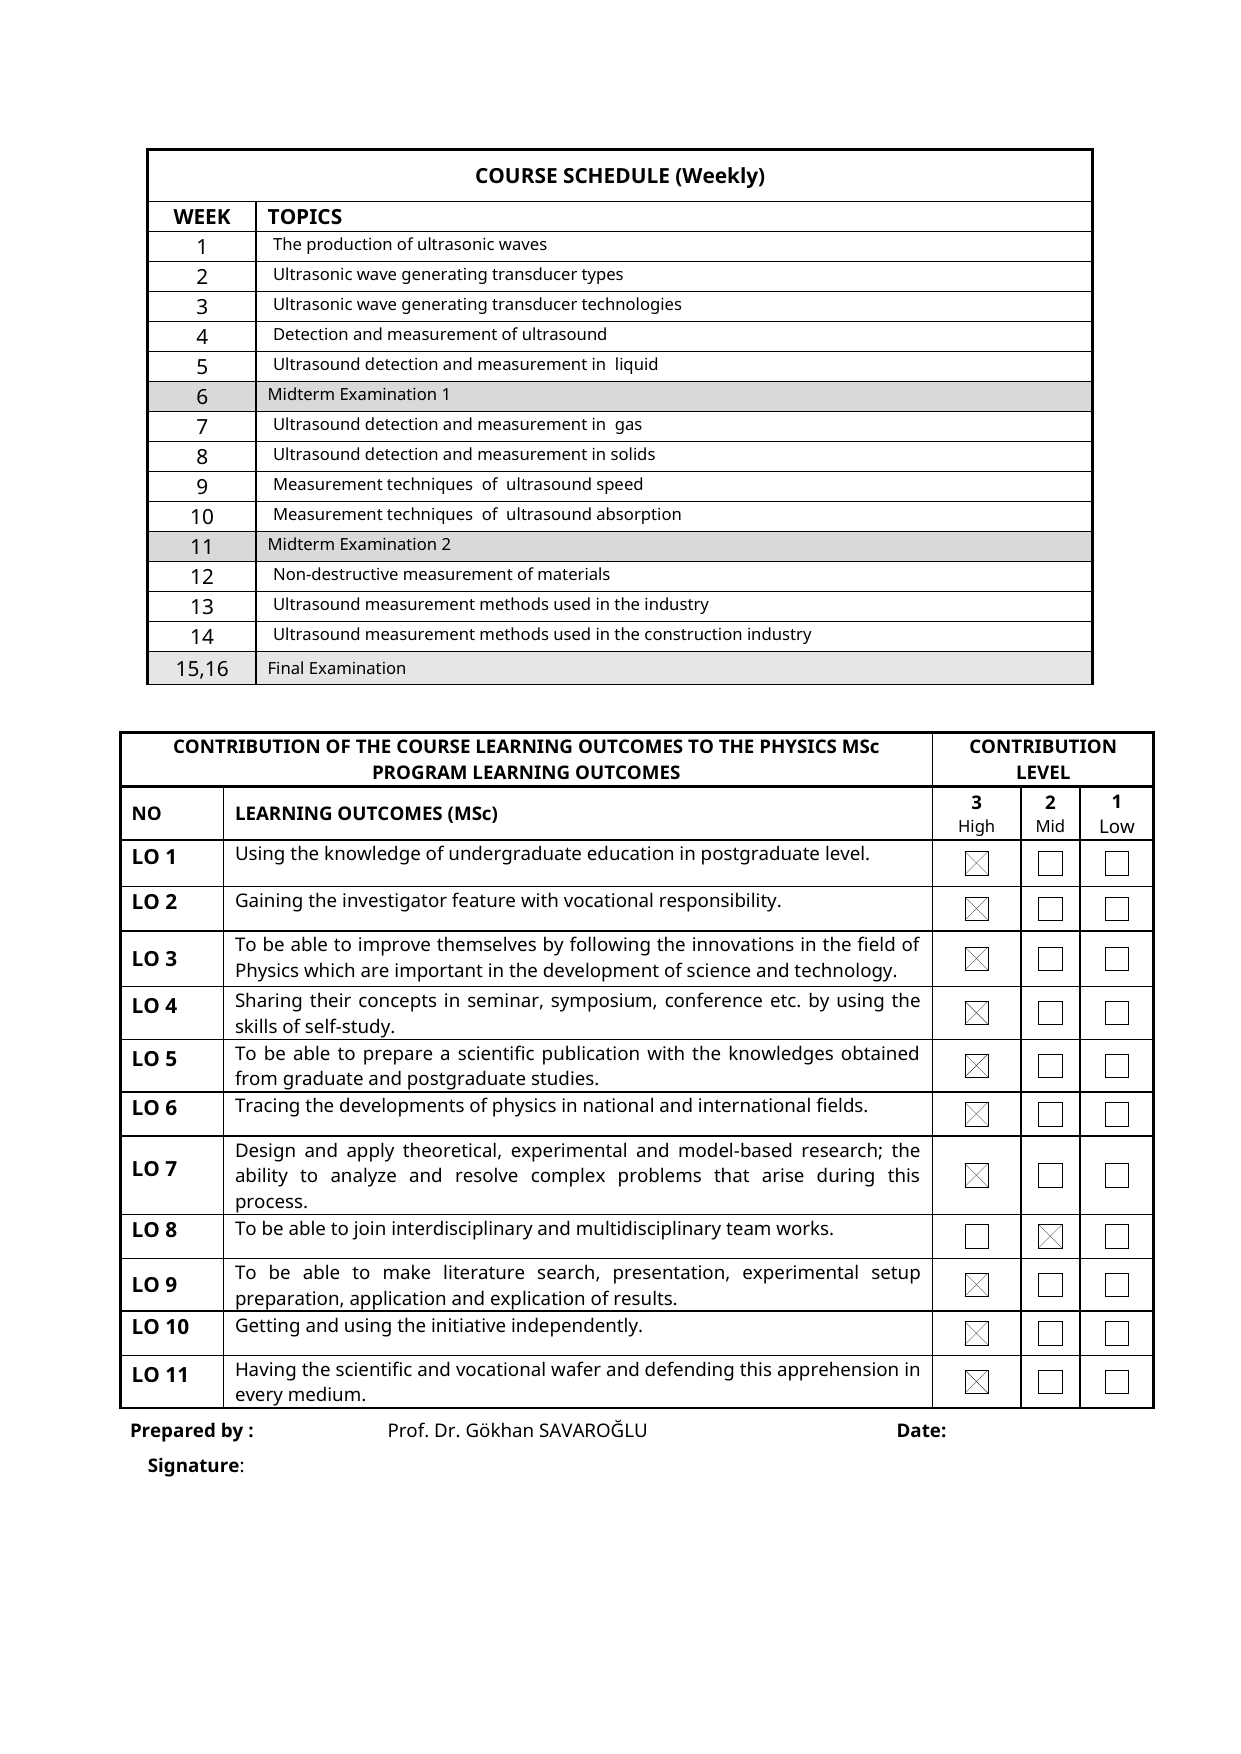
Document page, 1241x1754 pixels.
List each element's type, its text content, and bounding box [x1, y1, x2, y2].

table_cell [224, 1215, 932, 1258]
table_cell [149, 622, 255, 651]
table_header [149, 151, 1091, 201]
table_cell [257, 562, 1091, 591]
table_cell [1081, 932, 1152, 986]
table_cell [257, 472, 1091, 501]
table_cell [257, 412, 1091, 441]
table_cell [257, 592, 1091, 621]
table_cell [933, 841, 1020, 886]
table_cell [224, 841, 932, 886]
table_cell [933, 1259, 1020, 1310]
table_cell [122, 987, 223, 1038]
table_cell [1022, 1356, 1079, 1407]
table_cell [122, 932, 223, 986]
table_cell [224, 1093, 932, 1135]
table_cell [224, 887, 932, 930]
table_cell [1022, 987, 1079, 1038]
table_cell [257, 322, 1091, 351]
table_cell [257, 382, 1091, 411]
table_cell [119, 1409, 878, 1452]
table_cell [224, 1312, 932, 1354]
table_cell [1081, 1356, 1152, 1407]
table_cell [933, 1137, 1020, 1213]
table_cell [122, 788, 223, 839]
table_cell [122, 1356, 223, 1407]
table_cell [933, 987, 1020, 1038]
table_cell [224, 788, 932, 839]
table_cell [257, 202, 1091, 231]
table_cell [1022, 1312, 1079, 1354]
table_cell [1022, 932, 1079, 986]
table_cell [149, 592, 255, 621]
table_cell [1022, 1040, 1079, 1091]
text Signature: [148, 1452, 1093, 1478]
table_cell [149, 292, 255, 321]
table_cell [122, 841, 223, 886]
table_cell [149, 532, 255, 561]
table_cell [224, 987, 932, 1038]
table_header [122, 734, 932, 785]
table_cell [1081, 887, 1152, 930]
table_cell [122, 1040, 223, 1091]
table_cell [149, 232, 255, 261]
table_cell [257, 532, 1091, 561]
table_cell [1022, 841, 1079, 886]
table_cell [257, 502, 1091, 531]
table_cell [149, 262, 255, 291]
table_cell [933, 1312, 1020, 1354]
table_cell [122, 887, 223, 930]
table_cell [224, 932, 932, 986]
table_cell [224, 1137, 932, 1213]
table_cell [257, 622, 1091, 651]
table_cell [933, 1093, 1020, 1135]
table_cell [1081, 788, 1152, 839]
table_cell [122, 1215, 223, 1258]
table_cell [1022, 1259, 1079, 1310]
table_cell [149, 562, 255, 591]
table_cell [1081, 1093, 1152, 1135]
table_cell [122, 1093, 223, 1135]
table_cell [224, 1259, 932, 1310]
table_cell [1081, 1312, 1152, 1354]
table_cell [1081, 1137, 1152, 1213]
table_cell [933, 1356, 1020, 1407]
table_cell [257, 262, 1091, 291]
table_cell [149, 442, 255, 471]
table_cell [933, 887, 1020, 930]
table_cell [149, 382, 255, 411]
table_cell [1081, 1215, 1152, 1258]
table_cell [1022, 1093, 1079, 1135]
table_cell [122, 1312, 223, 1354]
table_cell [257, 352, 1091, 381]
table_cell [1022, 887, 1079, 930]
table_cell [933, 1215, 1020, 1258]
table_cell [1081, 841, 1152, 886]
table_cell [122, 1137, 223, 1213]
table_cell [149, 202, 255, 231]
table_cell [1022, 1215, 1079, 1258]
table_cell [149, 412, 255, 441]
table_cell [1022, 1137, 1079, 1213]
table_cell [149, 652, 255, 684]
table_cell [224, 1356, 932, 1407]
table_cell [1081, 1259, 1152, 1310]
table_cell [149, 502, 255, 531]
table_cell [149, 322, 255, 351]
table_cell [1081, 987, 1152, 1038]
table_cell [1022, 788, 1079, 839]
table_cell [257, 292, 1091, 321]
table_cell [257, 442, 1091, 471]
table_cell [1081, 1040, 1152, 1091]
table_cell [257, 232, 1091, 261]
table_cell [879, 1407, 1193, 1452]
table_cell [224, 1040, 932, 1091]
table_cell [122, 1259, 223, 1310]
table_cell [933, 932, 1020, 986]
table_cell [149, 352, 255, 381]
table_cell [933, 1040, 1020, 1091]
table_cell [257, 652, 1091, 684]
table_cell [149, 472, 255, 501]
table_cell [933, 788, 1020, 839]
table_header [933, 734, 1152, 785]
